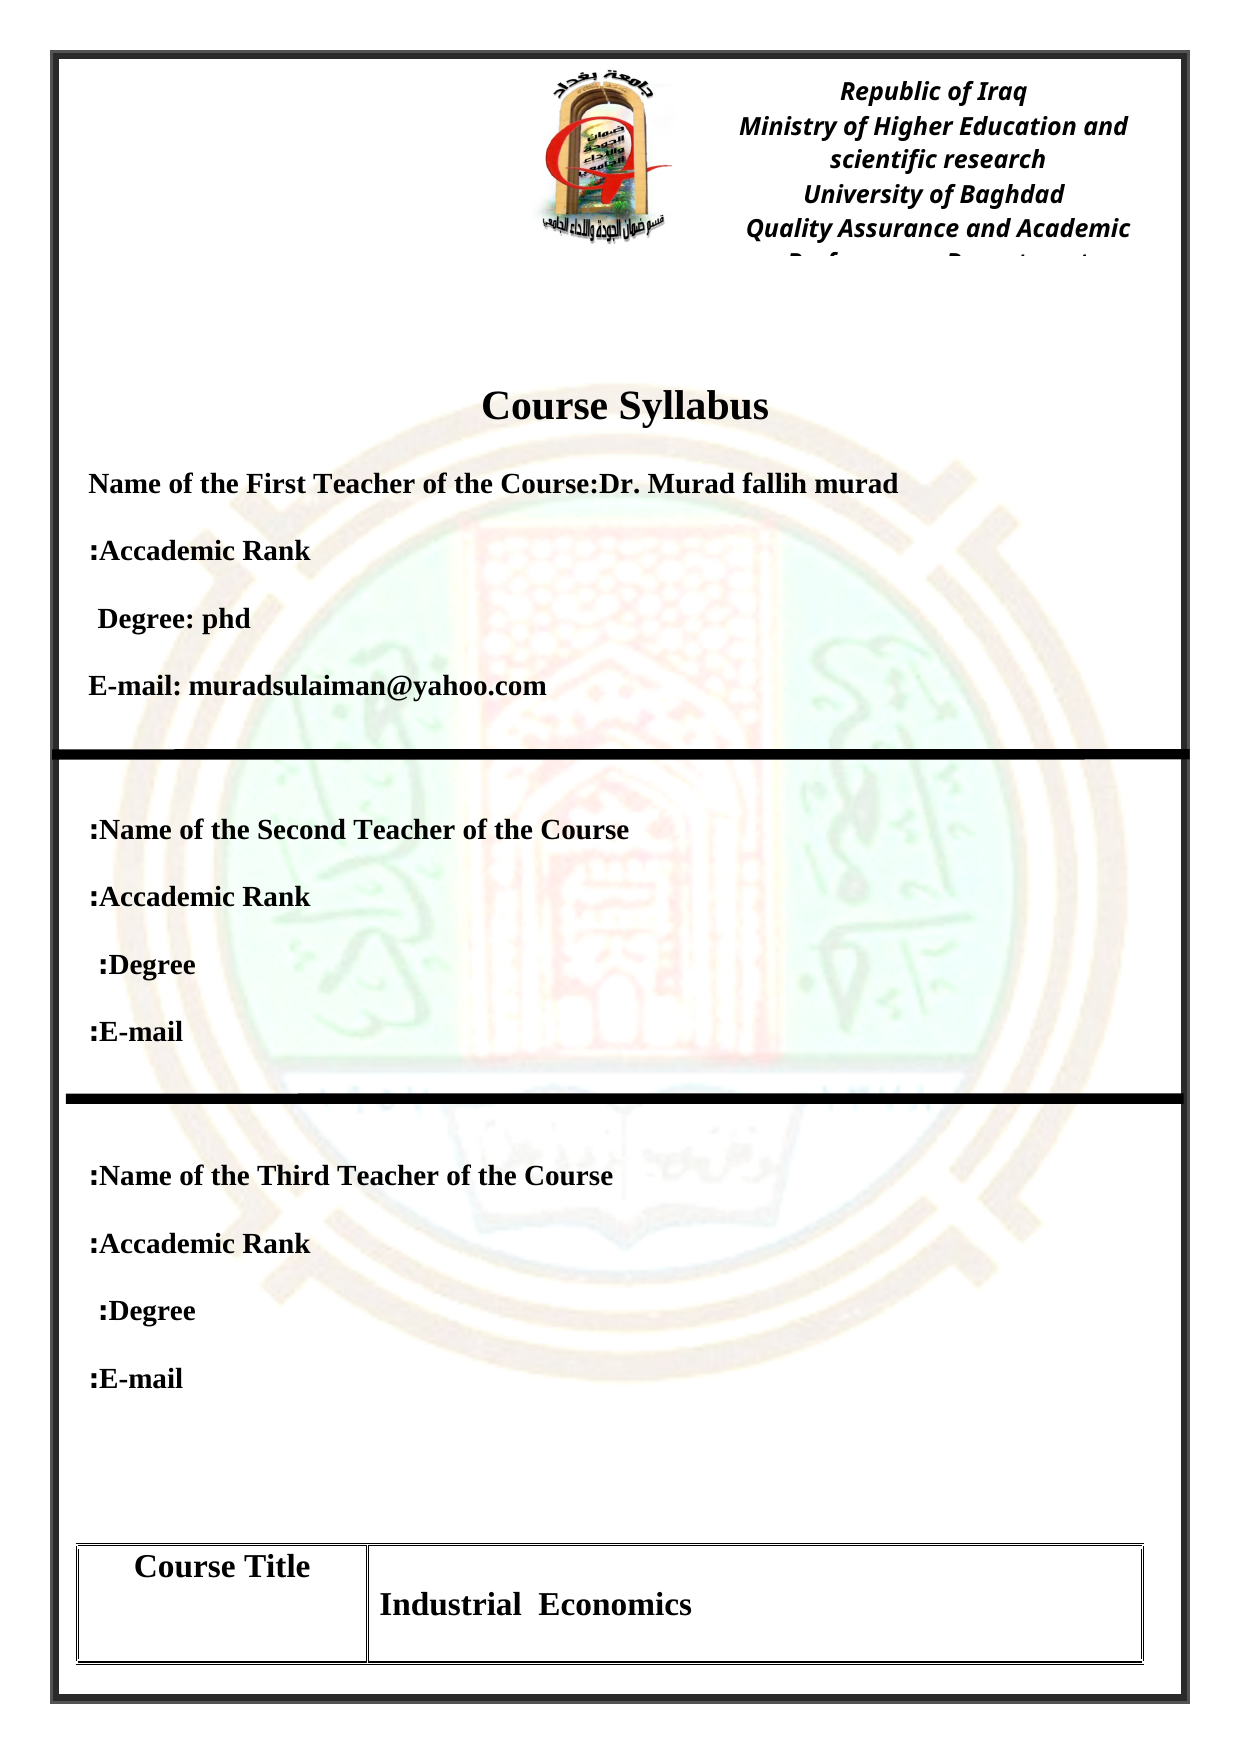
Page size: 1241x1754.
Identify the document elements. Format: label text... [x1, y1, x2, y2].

text Course Syllabus [88, 380, 1152, 428]
text Degree: [88, 1293, 1152, 1327]
text Accademic Rank: [88, 533, 1152, 567]
table_header Course Title [77, 1546, 366, 1661]
text Name of the First Teacher of the Course:Dr. Murad fallih murad [88, 466, 1152, 500]
text E-mail: [88, 1361, 1152, 1395]
picture [532, 67, 677, 248]
text Degree: [88, 947, 1152, 981]
text Name of the Second Teacher of the Course: [88, 812, 1152, 846]
text Accademic Rank: [88, 1226, 1152, 1260]
text E-mail: muradsulaiman@yahoo.com [88, 668, 1152, 702]
text E-mail: [88, 1014, 1152, 1048]
text Accademic Rank: [88, 879, 1152, 913]
table_header Industrial Economics [369, 1546, 1142, 1661]
text Name of the Third Teacher of the Course: [88, 1158, 1152, 1192]
text Degree: phd [88, 601, 1152, 634]
